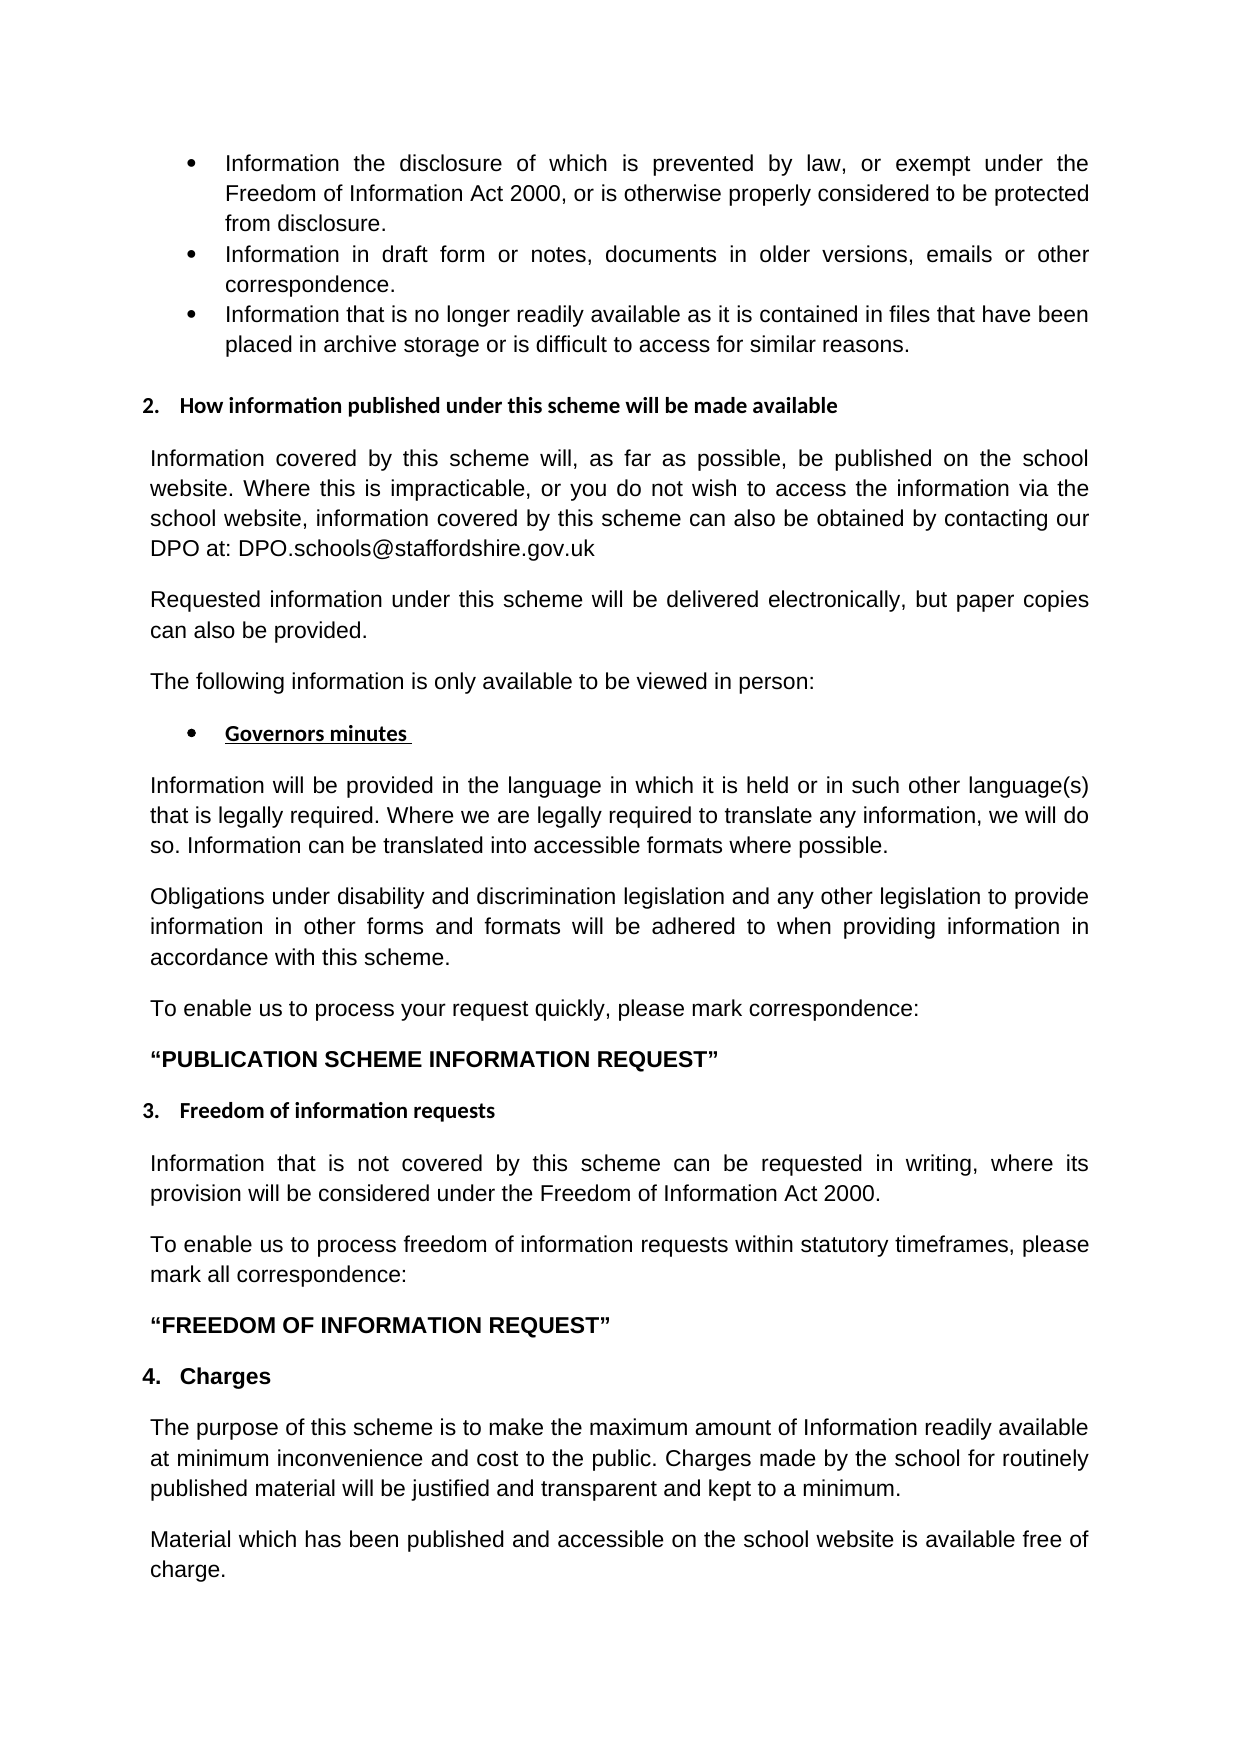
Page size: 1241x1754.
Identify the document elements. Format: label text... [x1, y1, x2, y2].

list Information in draft form or notes, documents in older versions, emails or other correspondence. [187, 241, 1090, 297]
text To enable us to process freedom of information requests within statutory timeframes, please mark all correspondence: [150, 1231, 1090, 1287]
list How information published under this scheme will be made available [142, 392, 1090, 420]
list Governors minutes [187, 719, 1090, 747]
list Information the disclosure of which is prevented by law, or exempt under the Freedom of Information Act 2000, or is otherwise properly considered to be protected from disclosure. [187, 150, 1090, 237]
text Information covered by this scheme will, as far as possible, be published on the school website. Where this is impracticable, or you do not wish to access the information via the school website, information covered by this scheme can also be obtained by contacting our DPO at: DPO.schools@staffordshire.gov.uk [150, 445, 1090, 562]
list Freedom of information requests [142, 1097, 1090, 1125]
text The purpose of this scheme is to make the maximum amount of Information readily available at minimum inconvenience and cost to the public. Charges made by the school for routinely published material will be justified and transparent and kept to a minimum. [150, 1414, 1090, 1501]
text Information that is not covered by this scheme can be requested in writing, where its provision will be considered under the Freedom of Information Act 2000. [150, 1150, 1090, 1206]
text To enable us to process your request quickly, please mark correspondence: [150, 994, 1090, 1021]
text Obligations under disability and discrimination legislation and any other legislation to provide information in other forms and formats will be adhered to when providing information in accordance with this scheme. [150, 883, 1090, 970]
text Material which has been published and accessible on the school website is available free of charge. [150, 1526, 1090, 1582]
text “FREEDOM OF INFORMATION REQUEST” [150, 1312, 1090, 1338]
list Information that is no longer readily available as it is contained in files that have been placed in archive storage or is difficult to access for similar reasons. [187, 301, 1090, 358]
text The following information is only available to be viewed in person: [150, 668, 1090, 694]
list Charges [142, 1363, 1090, 1389]
text “PUBLICATION SCHEME INFORMATION REQUEST” [150, 1046, 1090, 1072]
text Requested information under this scheme will be delivered electronically, but paper copies can also be provided. [150, 586, 1090, 643]
text Information will be provided in the language in which it is held or in such other language(s) that is legally required. Where we are legally required to translate any information, we will do so. Information can be translated into accessible formats where possible. [150, 772, 1090, 858]
